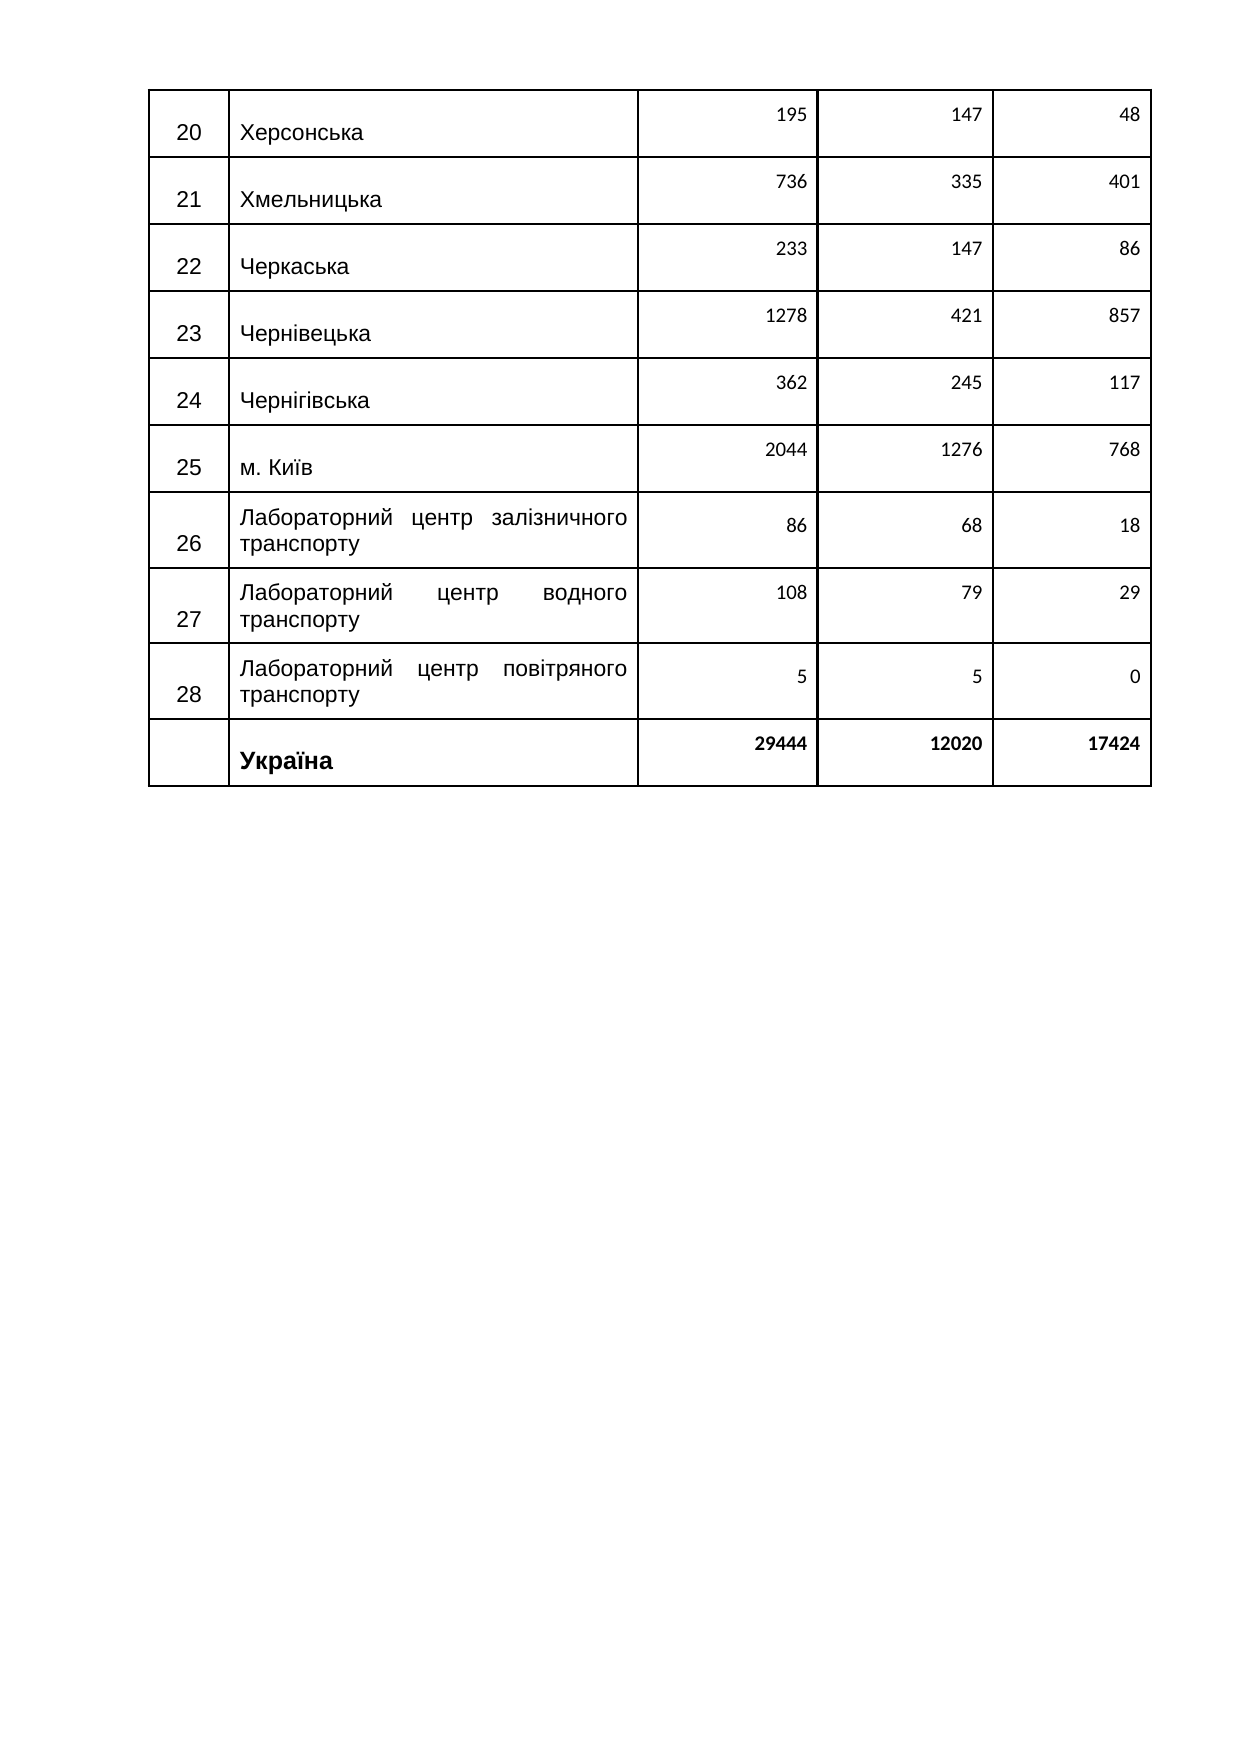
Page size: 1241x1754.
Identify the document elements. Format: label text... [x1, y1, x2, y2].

table_cell 21 [150, 158, 228, 223]
table_cell 23 [150, 292, 228, 357]
table_cell Херсонська [230, 91, 637, 156]
table_cell 29444 [639, 720, 816, 785]
table_cell 29 [994, 569, 1150, 642]
table_cell 0 [994, 644, 1150, 718]
table_cell 22 [150, 225, 228, 290]
table_cell 48 [994, 91, 1150, 156]
table_cell 362 [639, 359, 816, 424]
table_cell 5 [639, 644, 816, 718]
table_cell 86 [994, 225, 1150, 290]
table_cell 233 [639, 225, 816, 290]
table_cell Черкаська [230, 225, 637, 290]
table_cell 736 [639, 158, 816, 223]
table_cell 117 [994, 359, 1150, 424]
table_cell 24 [150, 359, 228, 424]
table_cell 1276 [819, 426, 992, 491]
table_cell 147 [819, 225, 992, 290]
table_cell 768 [994, 426, 1150, 491]
table_cell 18 [994, 493, 1150, 567]
table_cell 147 [819, 91, 992, 156]
table_cell 5 [819, 644, 992, 718]
table_cell м. Київ [230, 426, 637, 491]
table_cell 335 [819, 158, 992, 223]
table_cell Лабораторний центр повітряного транспорту [230, 644, 637, 718]
table_cell 195 [639, 91, 816, 156]
table_cell Чернігівська [230, 359, 637, 424]
table_cell 86 [639, 493, 816, 567]
table_cell Україна [230, 720, 637, 785]
table_cell 79 [819, 569, 992, 642]
table_cell 28 [150, 644, 228, 718]
table_cell 26 [150, 493, 228, 567]
table_cell 20 [150, 91, 228, 156]
table_cell 108 [639, 569, 816, 642]
table_cell 27 [150, 569, 228, 642]
table_cell 2044 [639, 426, 816, 491]
table_cell Лабораторний центр водного транспорту [230, 569, 637, 642]
table_cell 68 [819, 493, 992, 567]
table_cell Лабораторний центр залізничного транспорту [230, 493, 637, 567]
table_cell 245 [819, 359, 992, 424]
table_cell 25 [150, 426, 228, 491]
table_cell 857 [994, 292, 1150, 357]
table_cell 17424 [994, 720, 1150, 785]
table_cell [150, 720, 228, 785]
table_cell 421 [819, 292, 992, 357]
table_cell 12020 [819, 720, 992, 785]
table_cell 1278 [639, 292, 816, 357]
table_cell Хмельницька [230, 158, 637, 223]
table_cell Чернівецька [230, 292, 637, 357]
table_cell 401 [994, 158, 1150, 223]
